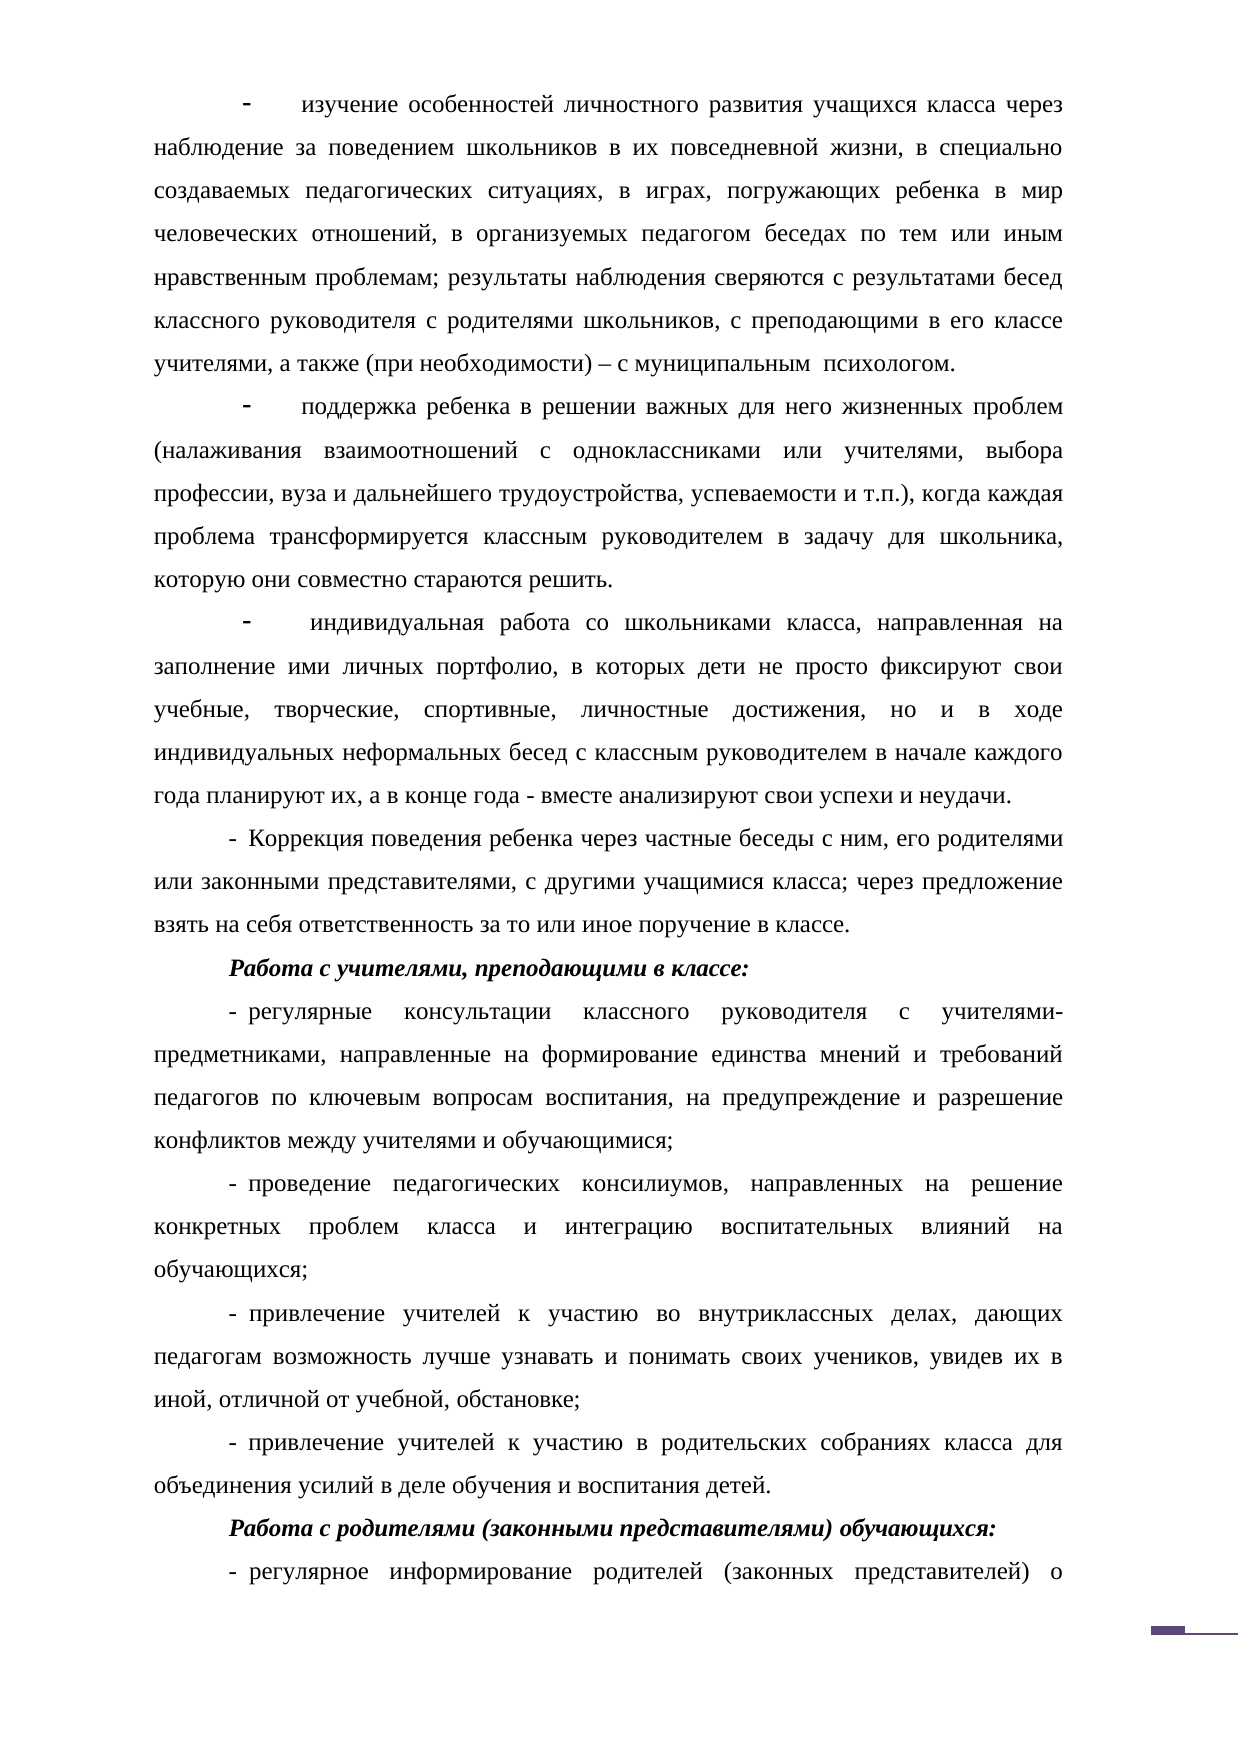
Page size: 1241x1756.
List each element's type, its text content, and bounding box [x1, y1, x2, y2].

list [153, 1556, 1063, 1585]
list индивидуальная работа со школьниками класса, направленная на заполнение ими личных портфолио, в которых дети не просто фиксируют свои учебные, творческие, спортивные, личностные достижения, но и в ходе индивидуальных неформальных бесед с классным руководителем в начале каждого года планируют их, а в конце года - вместе анализируют свои успехи и неудачи. [153, 607, 1064, 809]
text Работа с учителями, преподающими в классе: [228, 953, 1152, 981]
list изучение особенностей личностного развития учащихся класса через наблюдение за поведением школьников в их повседневной жизни, в специально создаваемых педагогических ситуациях, в играх, погружающих ребенка в мир человеческих отношений, в организуемых педагогом беседах по тем или иным нравственным проблемам; результаты наблюдения сверяются с результатами бесед классного руководителя с родителями школьников, с преподающими в его классе учителями, а также (при необходимости) – с муниципальным психологом. [153, 89, 1064, 377]
list Коррекция поведения ребенка через частные беседы с ним, его родителями или законными представителями, с другими учащимися класса; через предложение взять на себя ответственность за то или иное поручение в классе. [153, 823, 1064, 938]
list поддержка ребенка в решении важных для него жизненных проблем (налаживания взаимоотношений с одноклассниками или учителями, выбора профессии, вуза и дальнейшего трудоустройства, успеваемости и т.п.), когда каждая проблема трансформируется классным руководителем в задачу для школьника, которую они совместно стараются решить. [153, 391, 1064, 593]
list проведение педагогических консилиумов, направленных на решение конкретных проблем класса и интеграцию воспитательных влияний на обучающихся; [153, 1168, 1063, 1283]
list привлечение учителей к участию в родительских собраниях класса для объединения усилий в деле обучения и воспитания детей. [153, 1427, 1063, 1499]
list регулярные консультации классного руководителя с учителями-предметниками, направленные на формирование единства мнений и требований педагогов по ключевым вопросам воспитания, на предупреждение и разрешение конфликтов между учителями и обучающимися; [153, 996, 1064, 1154]
text Работа с родителями (законными представителями) обучающихся: [228, 1513, 1152, 1542]
list привлечение учителей к участию во внутриклассных делах, дающих педагогам возможность лучше узнавать и понимать своих учеников, увидев их в иной, отличной от учебной, обстановке; [153, 1298, 1064, 1413]
